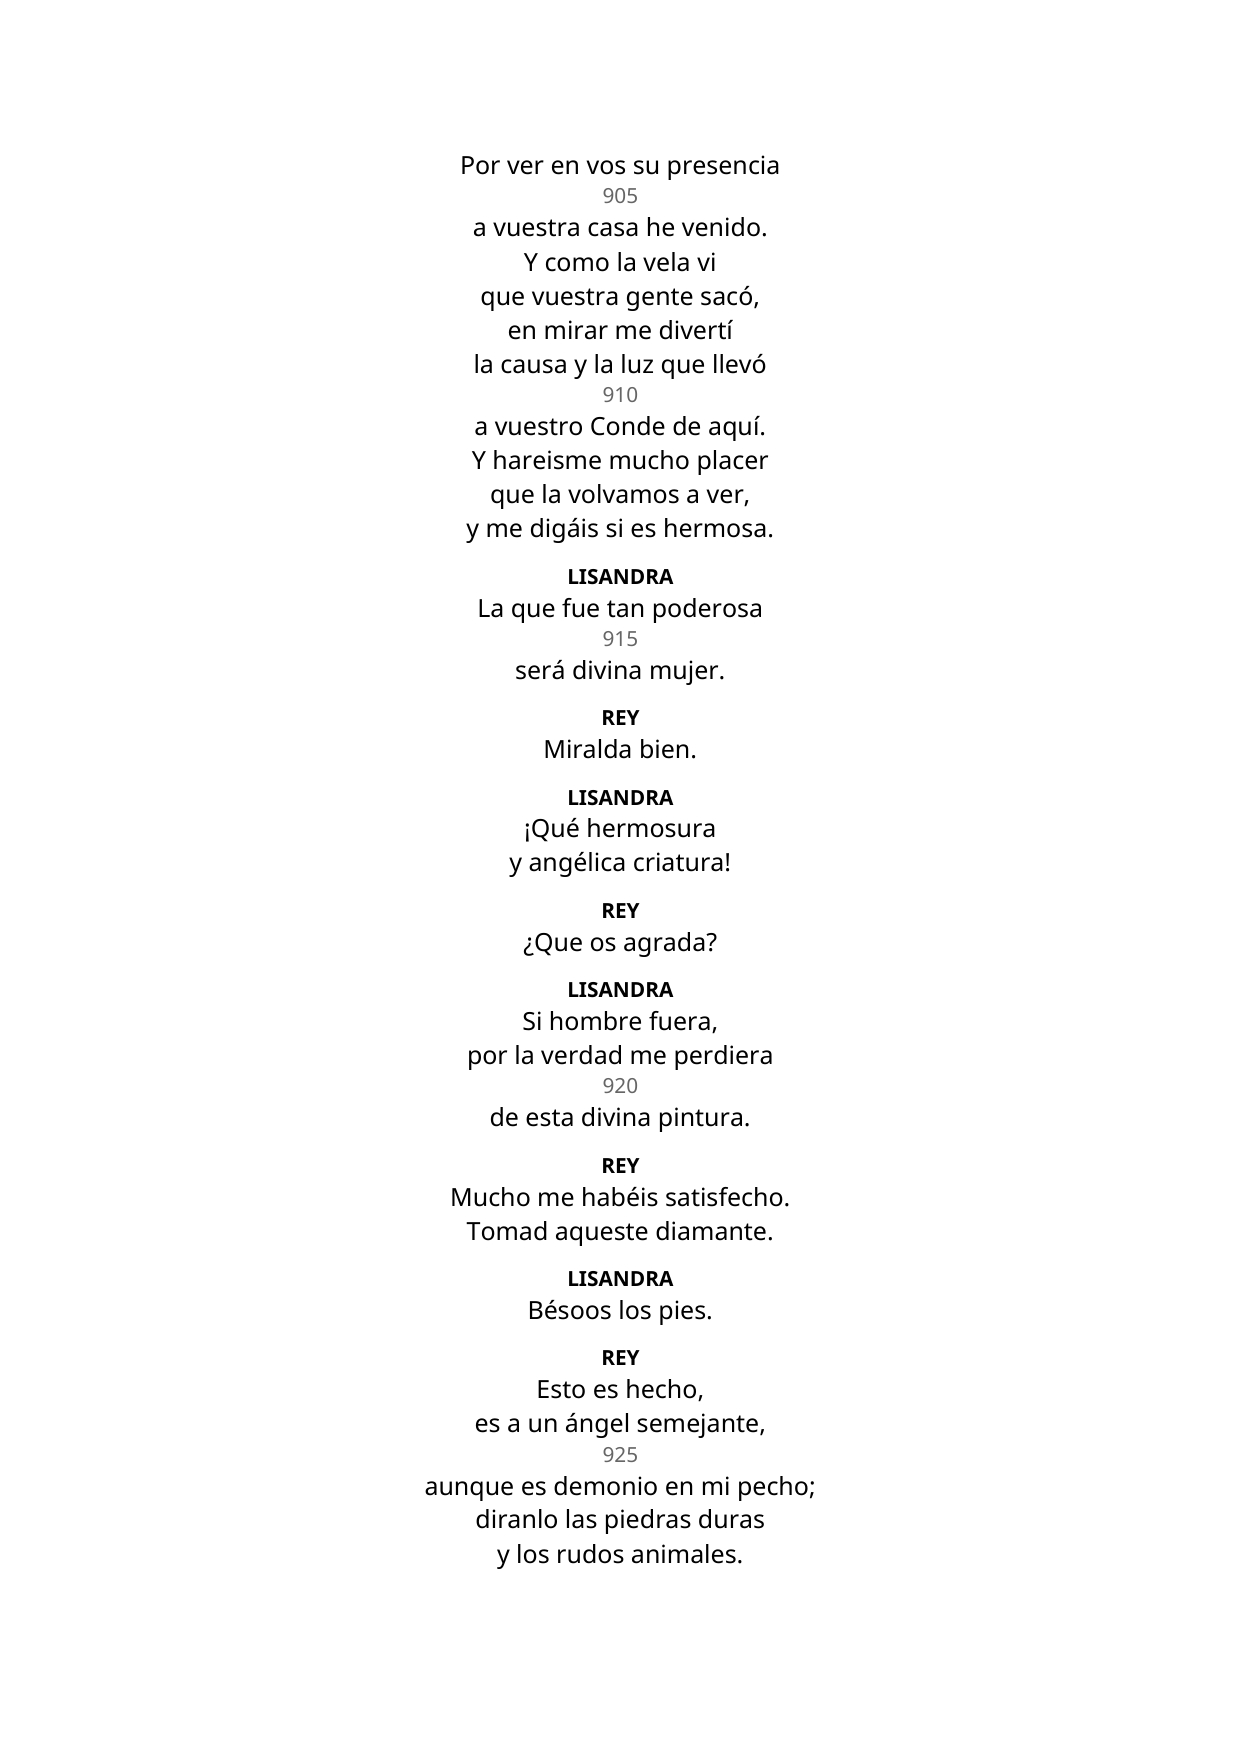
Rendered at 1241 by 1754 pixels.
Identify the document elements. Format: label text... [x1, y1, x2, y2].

text 920 [177, 1072, 1063, 1100]
text Mucho me habéis satisfecho. [177, 1179, 1063, 1213]
text por la verdad me perdiera [177, 1037, 1063, 1072]
text y angélica criatura! [177, 845, 1063, 879]
text a vuestro Conde de aquí. [177, 409, 1063, 443]
text REY [177, 1343, 1063, 1372]
text REY [177, 1151, 1063, 1179]
text LISANDRA [177, 562, 1063, 590]
text en mirar me divertí [177, 312, 1063, 346]
text Por ver en vos su presencia [177, 148, 1063, 182]
text de esta divina pintura. [177, 1100, 1063, 1134]
text LISANDRA [177, 783, 1063, 811]
text LISANDRA [177, 1264, 1063, 1292]
text 910 [177, 380, 1063, 409]
text Tomad aqueste diamante. [177, 1213, 1063, 1247]
text LISANDRA [177, 975, 1063, 1003]
text diranlo las piedras duras [177, 1502, 1063, 1536]
text que vuestra gente sacó, [177, 278, 1063, 312]
text ¿Que os agrada? [177, 924, 1063, 958]
text y me digáis si es hermosa. [177, 511, 1063, 545]
text Bésoos los pies. [177, 1292, 1063, 1326]
text Esto es hecho, [177, 1372, 1063, 1406]
text La que fue tan poderosa [177, 590, 1063, 624]
text REY [177, 703, 1063, 732]
text ¡Qué hermosura [177, 811, 1063, 845]
text Y como la vela vi [177, 244, 1063, 278]
text es a un ángel semejante, [177, 1406, 1063, 1440]
text aunque es demonio en mi pecho; [177, 1468, 1063, 1502]
text la causa y la luz que llevó [177, 346, 1063, 380]
text Y hareisme mucho placer [177, 443, 1063, 477]
text a vuestra casa he venido. [177, 210, 1063, 244]
text 915 [177, 624, 1063, 653]
text REY [177, 896, 1063, 924]
text y los rudos animales. [177, 1536, 1063, 1570]
text será divina mujer. [177, 653, 1063, 687]
text que la volvamos a ver, [177, 477, 1063, 511]
text 905 [177, 182, 1063, 210]
text Si hombre fuera, [177, 1003, 1063, 1037]
text Miralda bien. [177, 732, 1063, 766]
text 925 [177, 1440, 1063, 1468]
